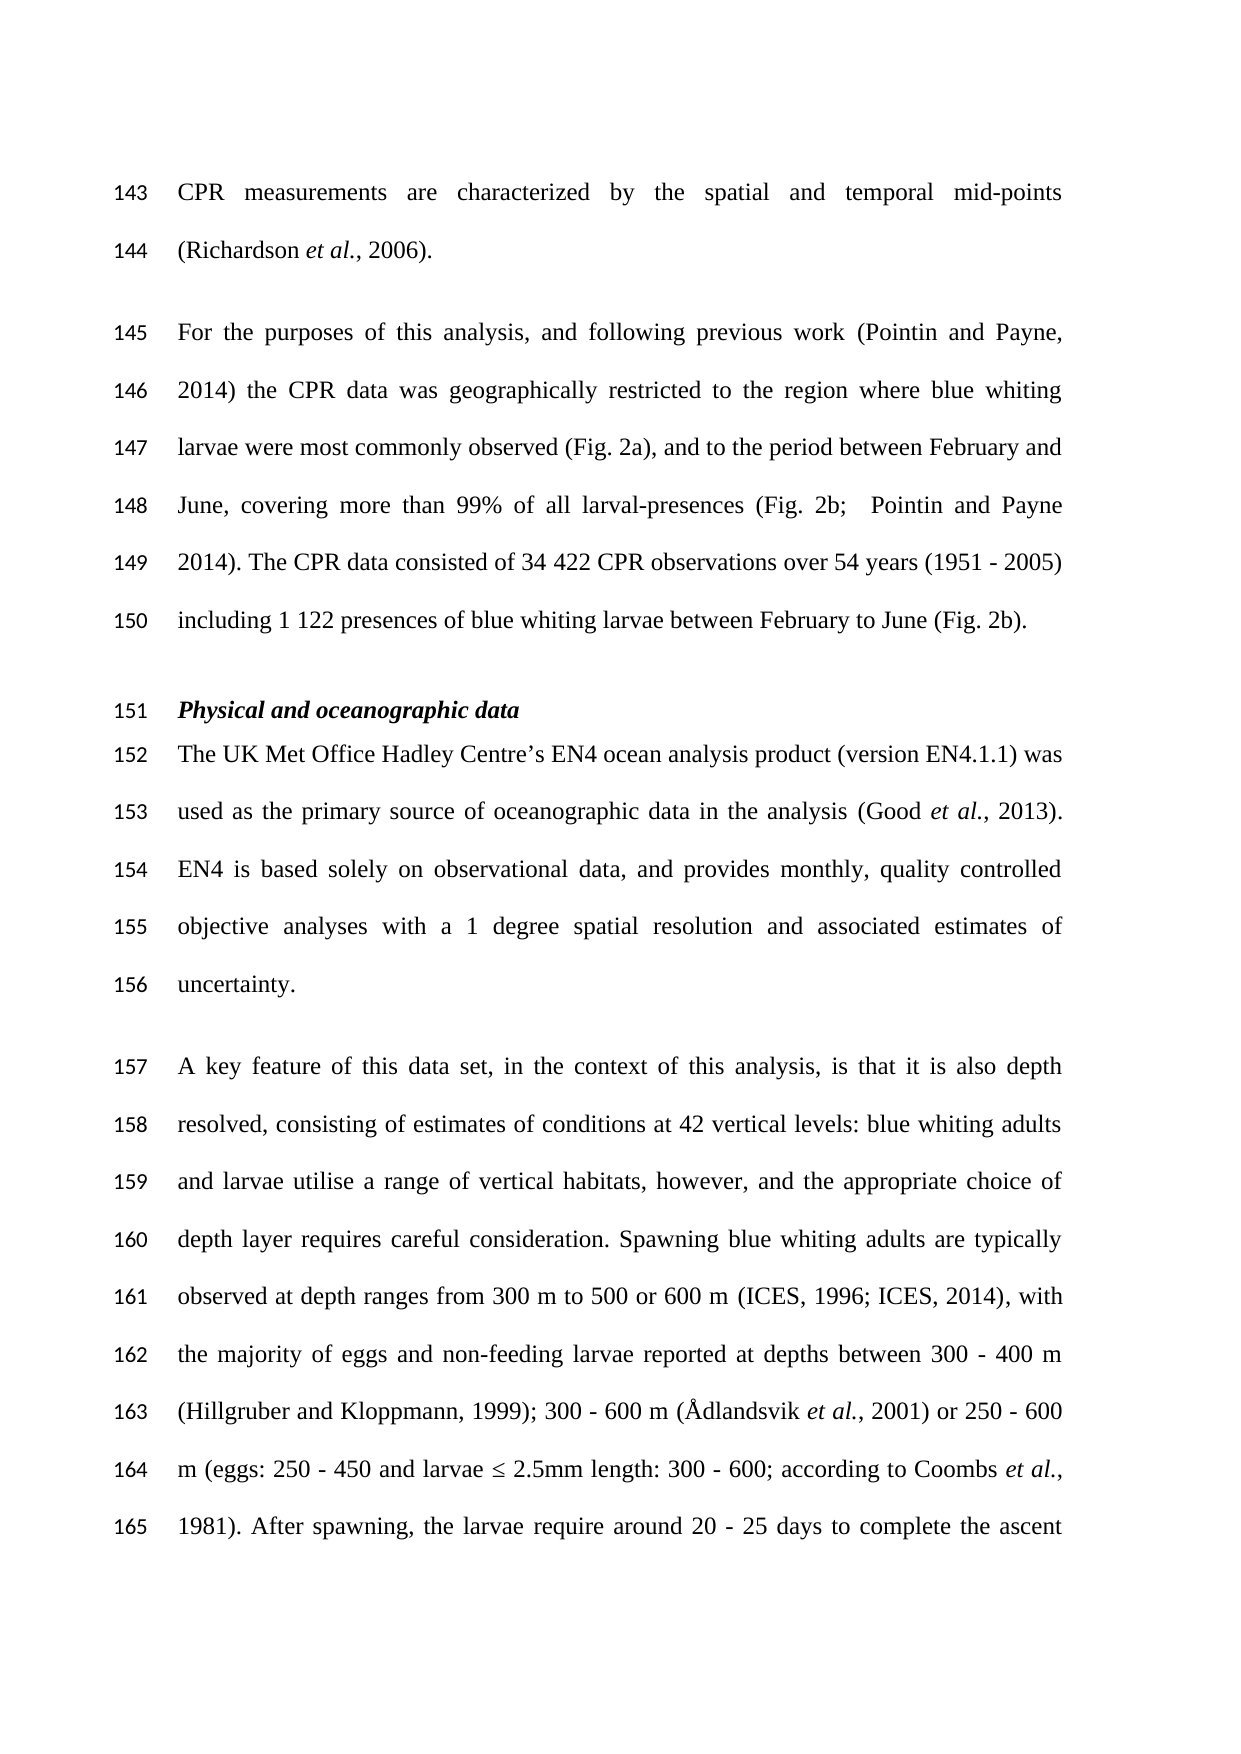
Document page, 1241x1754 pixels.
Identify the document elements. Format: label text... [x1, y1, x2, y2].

text For the purposes of this analysis, and following previous work (Pointin and Payne, 2014) the CPR data was geographically restricted to the region where blue whiting larvae were most commonly observed (Fig. 2a), and to the period between February and June, covering more than 99% of all larval-presences (Fig. 2b; Pointin and Payne 2014). The CPR data consisted of 34 422 CPR observations over 54 years (1951 - 2005) including 1 122 presences of blue whiting larvae between February to June (Fig. 2b). [177, 317, 1063, 633]
subtitle Physical and oceanographic data [177, 696, 1063, 724]
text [177, 1051, 1063, 1540]
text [177, 177, 1063, 263]
text The UK Met Office Hadley Centre’s EN4 ocean analysis product (version EN4.1.1) was used as the primary source of oceanographic data in the analysis (Good et al., 2013). EN4 is based solely on observational data, and provides monthly, quality controlled objective analyses with a 1 degree spatial resolution and associated estimates of uncertainty. [177, 739, 1063, 997]
